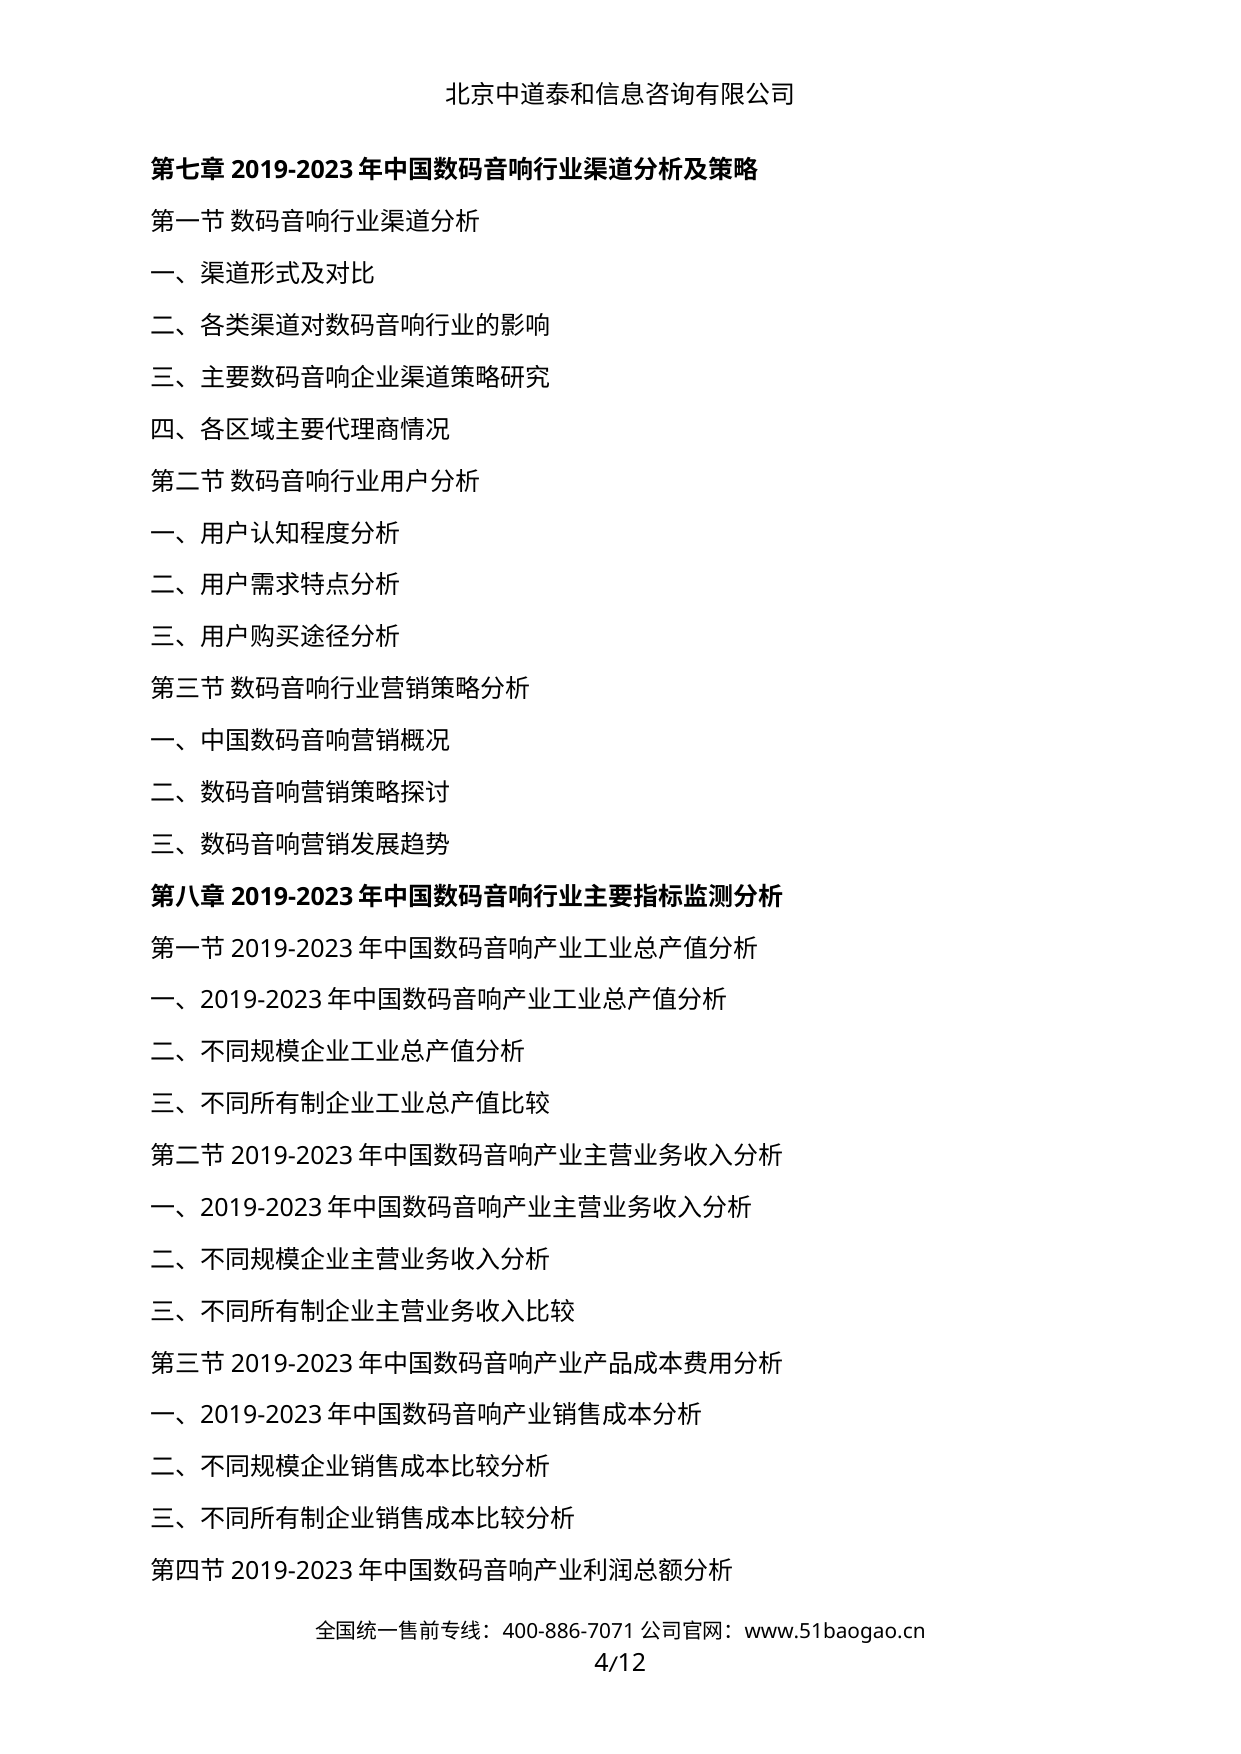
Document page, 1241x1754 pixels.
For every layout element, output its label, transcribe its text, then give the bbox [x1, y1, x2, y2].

text 二、用户需求特点分析 [150, 565, 1090, 601]
text 二、不同规模企业工业总产值分析 [150, 1032, 1090, 1068]
text 三、用户购买途径分析 [150, 617, 1090, 653]
text 第七章 2019-2023年中国数码音响行业渠道分析及策略 [150, 150, 1090, 186]
text 二、不同规模企业销售成本比较分析 [150, 1447, 1090, 1483]
text 第三节 2019-2023年中国数码音响产业产品成本费用分析 [150, 1343, 1090, 1379]
text 第二节 数码音响行业用户分析 [150, 461, 1090, 497]
text 二、不同规模企业主营业务收入分析 [150, 1239, 1090, 1276]
text 四、各区域主要代理商情况 [150, 409, 1090, 446]
text 第一节 2019-2023年中国数码音响产业工业总产值分析 [150, 928, 1090, 964]
text 二、各类渠道对数码音响行业的影响 [150, 306, 1090, 342]
text 一、2019-2023年中国数码音响产业主营业务收入分析 [150, 1187, 1090, 1224]
text 三、不同所有制企业销售成本比较分析 [150, 1499, 1090, 1535]
text 三、数码音响营销发展趋势 [150, 824, 1090, 861]
text 一、2019-2023年中国数码音响产业销售成本分析 [150, 1395, 1090, 1431]
text 二、数码音响营销策略探讨 [150, 772, 1090, 809]
text 一、渠道形式及对比 [150, 254, 1090, 290]
text 第一节 数码音响行业渠道分析 [150, 202, 1090, 238]
text 三、不同所有制企业工业总产值比较 [150, 1084, 1090, 1120]
text 第四节 2019-2023年中国数码音响产业利润总额分析 [150, 1551, 1090, 1587]
text 第二节 2019-2023年中国数码音响产业主营业务收入分析 [150, 1136, 1090, 1172]
text 第八章 2019-2023年中国数码音响行业主要指标监测分析 [150, 876, 1090, 912]
text 一、2019-2023年中国数码音响产业工业总产值分析 [150, 980, 1090, 1016]
text 第三节 数码音响行业营销策略分析 [150, 669, 1090, 705]
text 三、主要数码音响企业渠道策略研究 [150, 357, 1090, 394]
text 一、用户认知程度分析 [150, 513, 1090, 549]
text 三、不同所有制企业主营业务收入比较 [150, 1291, 1090, 1327]
text 一、中国数码音响营销概况 [150, 721, 1090, 757]
